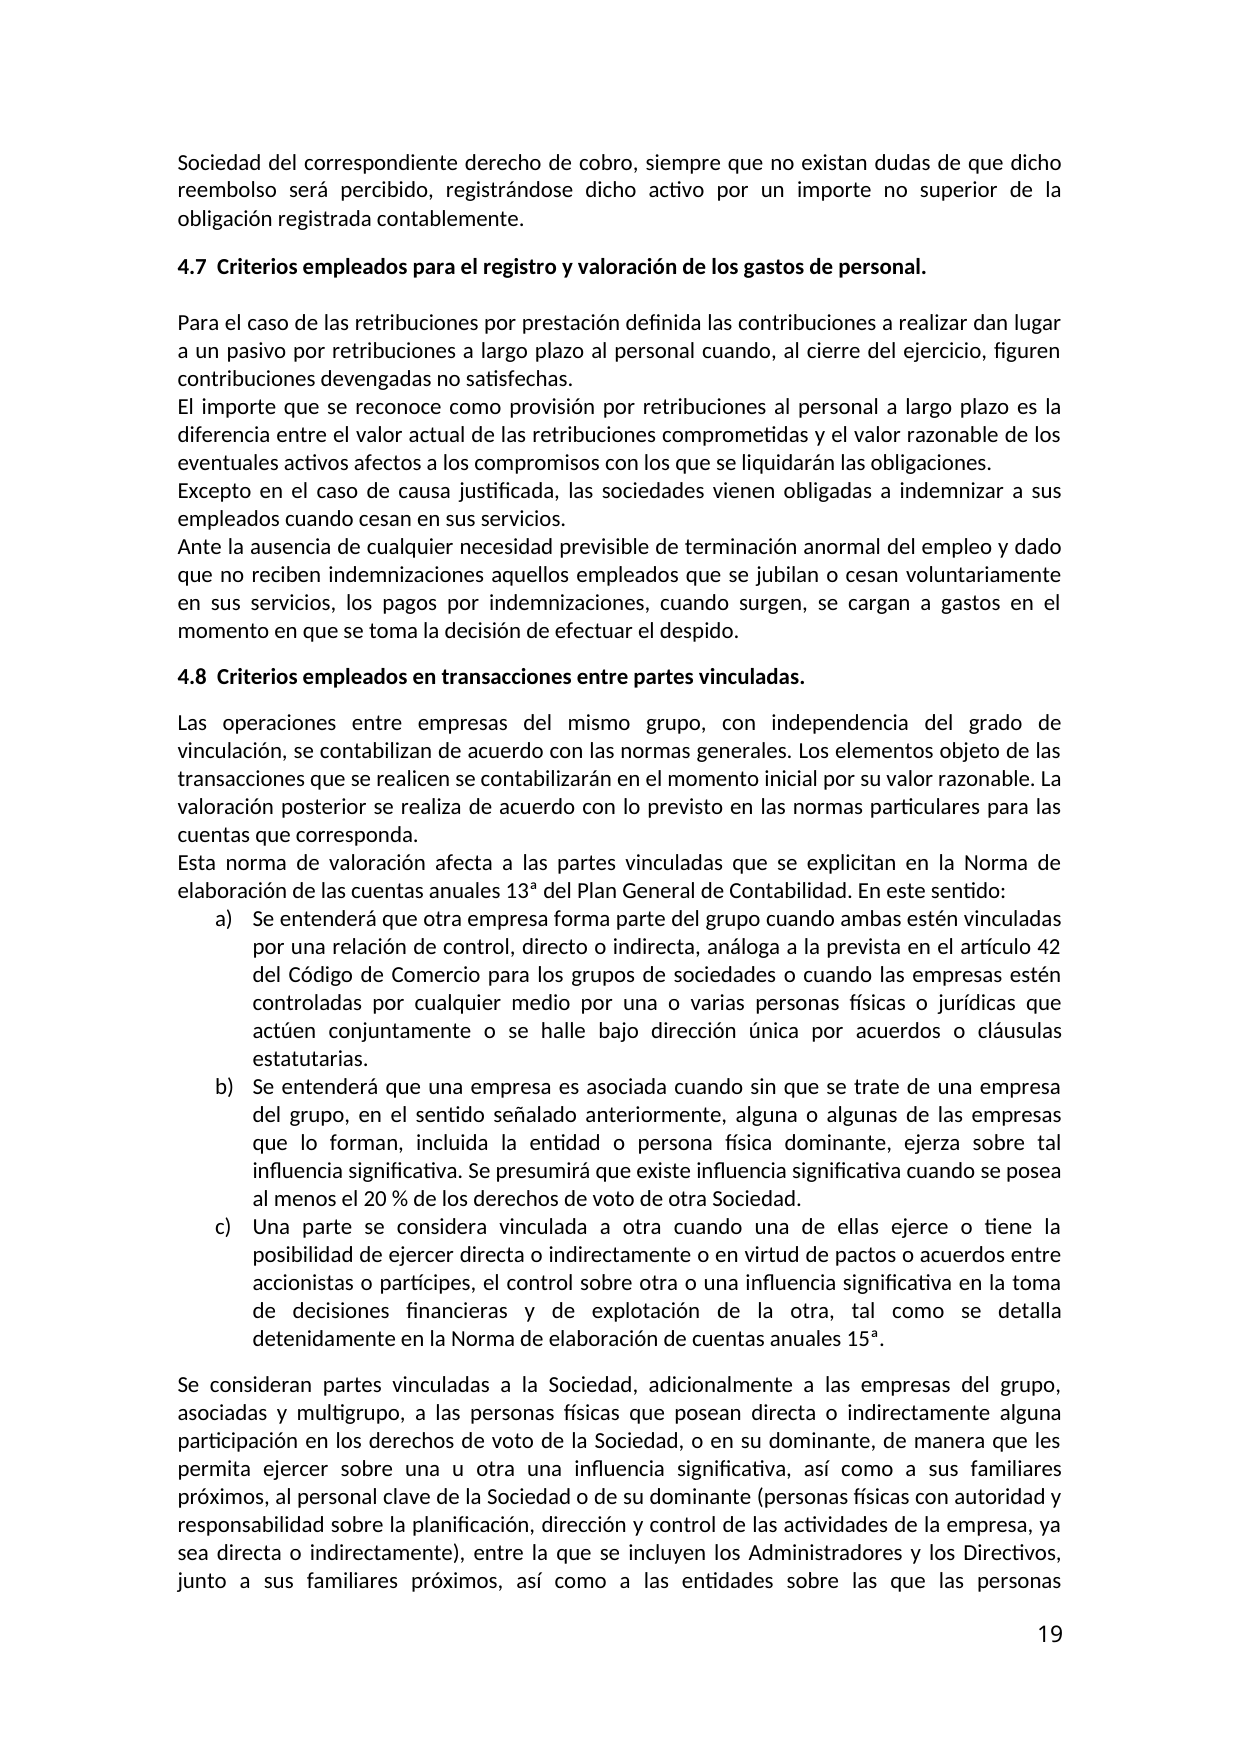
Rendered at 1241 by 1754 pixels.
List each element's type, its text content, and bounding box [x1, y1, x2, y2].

text El importe que se reconoce como provisión por retribuciones al personal a largo plazo es la diferencia entre el valor actual de las retribuciones comprometidas y el valor razonable de los eventuales activos afectos a los compromisos con los que se liquidarán las obligaciones. [177, 392, 1063, 476]
text Para el caso de las retribuciones por prestación definida las contribuciones a realizar dan lugar a un pasivo por retribuciones a largo plazo al personal cuando, al cierre del ejercicio, figuren contribuciones devengadas no satisfechas. [177, 308, 1063, 392]
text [177, 148, 1063, 232]
list Una parte se considera vinculada a otra cuando una de ellas ejerce o tiene la posibilidad de ejercer directa o indirectamente o en virtud de pactos o acuerdos entre accionistas o partícipes, el control sobre otra o una influencia significativa en la toma de decisiones financieras y de explotación de la otra, tal como se detalla detenidamente en la Norma de elaboración de cuentas anuales 15ª. [215, 1212, 1063, 1352]
text Esta norma de valoración afecta a las partes vinculadas que se explicitan en la Norma de elaboración de las cuentas anuales 13ª del Plan General de Contabilidad. En este sentido: [177, 848, 1063, 904]
list Se entenderá que una empresa es asociada cuando sin que se trate de una empresa del grupo, en el sentido señalado anteriormente, alguna o algunas de las empresas que lo forman, incluida la entidad o persona física dominante, ejerza sobre tal influencia significativa. Se presumirá que existe influencia significativa cuando se posea al menos el 20 % de los derechos de voto de otra Sociedad. [215, 1072, 1063, 1212]
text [177, 1370, 1063, 1594]
subtitle 4.7 Criterios empleados para el registro y valoración de los gastos de personal. [177, 252, 1063, 280]
list Se entenderá que otra empresa forma parte del grupo cuando ambas estén vinculadas por una relación de control, directo o indirecta, análoga a la prevista en el artículo 42 del Código de Comercio para los grupos de sociedades o cuando las empresas estén controladas por cualquier medio por una o varias personas físicas o jurídicas que actúen conjuntamente o se halle bajo dirección única por acuerdos o cláusulas estatutarias. [215, 904, 1063, 1072]
text Excepto en el caso de causa justificada, las sociedades vienen obligadas a indemnizar a sus empleados cuando cesan en sus servicios. [177, 476, 1063, 532]
subtitle 4.8 Criterios empleados en transacciones entre partes vinculadas. [177, 662, 1063, 690]
text Ante la ausencia de cualquier necesidad previsible de terminación anormal del empleo y dado que no reciben indemnizaciones aquellos empleados que se jubilan o cesan voluntariamente en sus servicios, los pagos por indemnizaciones, cuando surgen, se cargan a gastos en el momento en que se toma la decisión de efectuar el despido. [177, 532, 1063, 644]
text Las operaciones entre empresas del mismo grupo, con independencia del grado de vinculación, se contabilizan de acuerdo con las normas generales. Los elementos objeto de las transacciones que se realicen se contabilizarán en el momento inicial por su valor razonable. La valoración posterior se realiza de acuerdo con lo previsto en las normas particulares para las cuentas que corresponda. [177, 708, 1063, 848]
